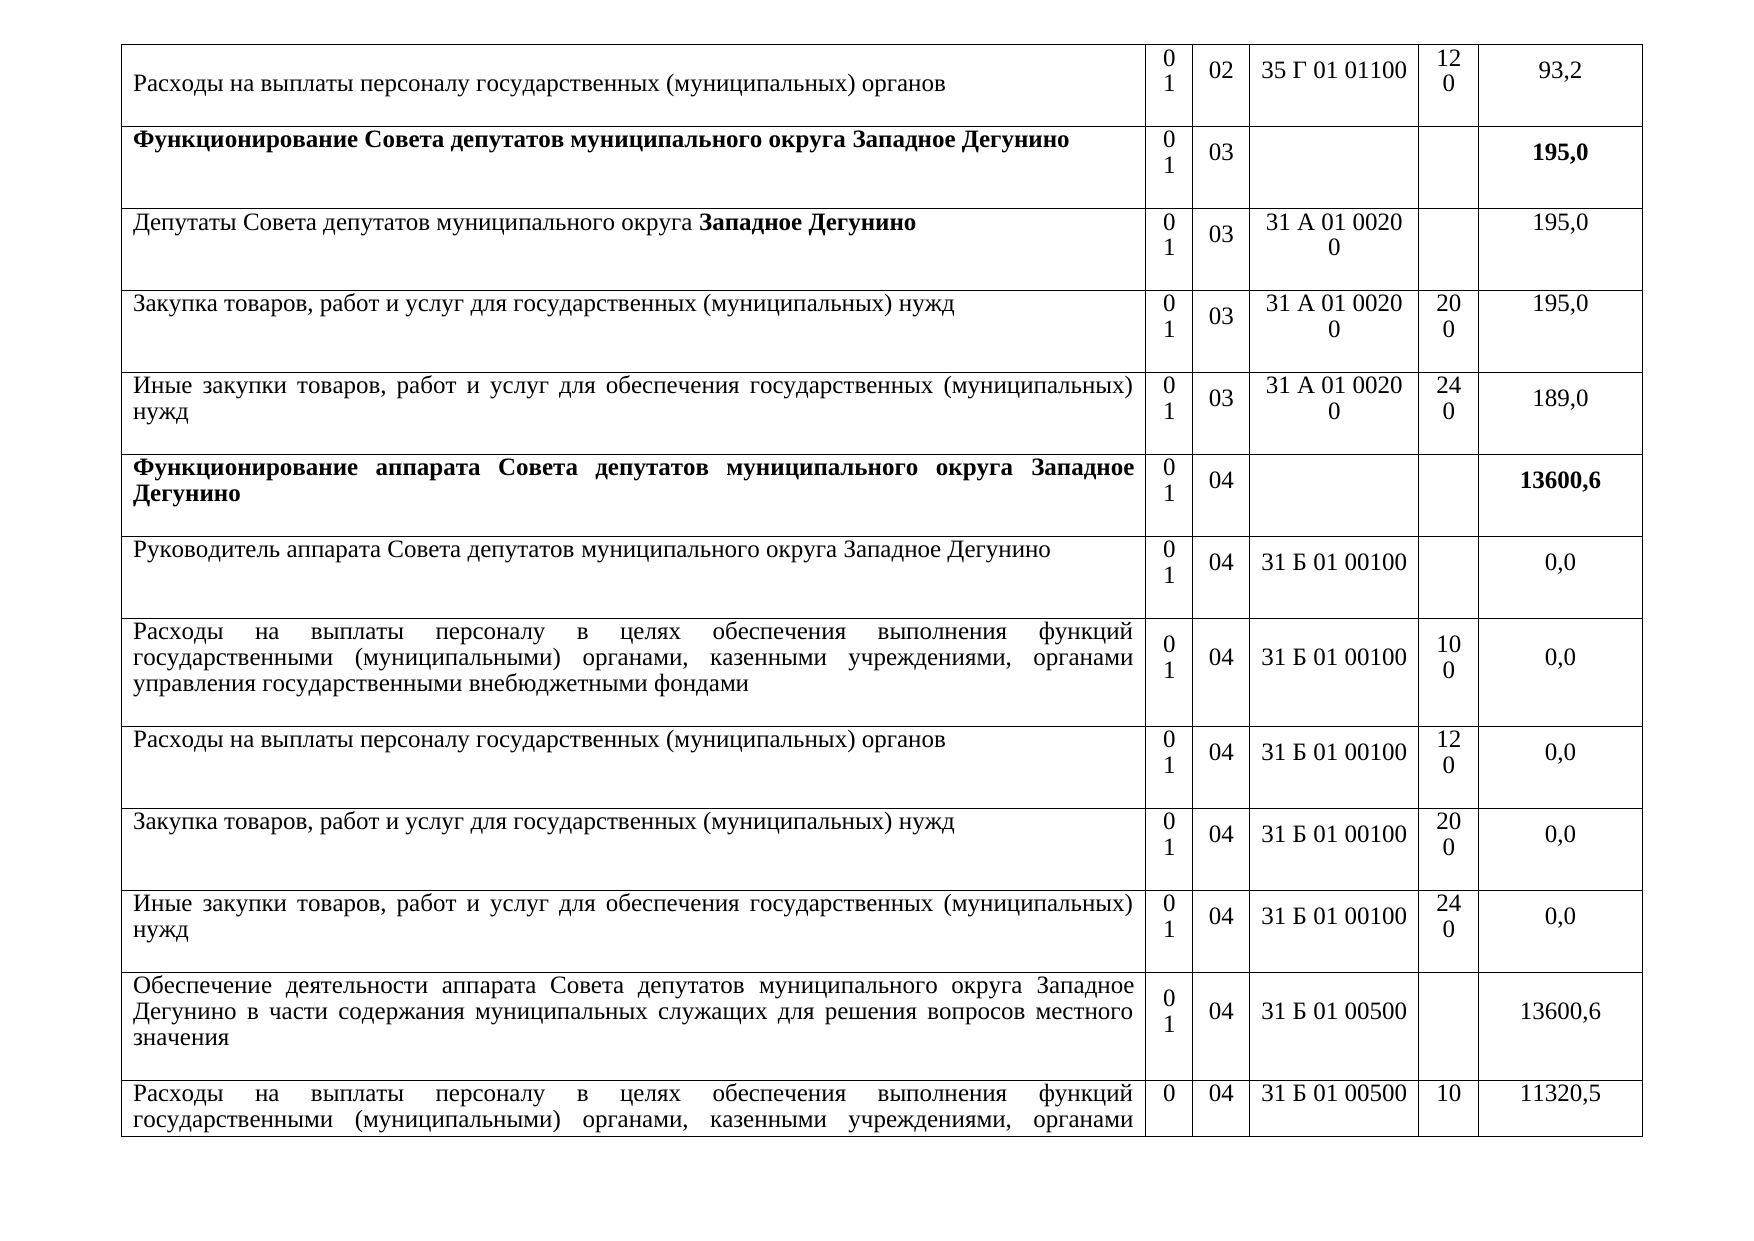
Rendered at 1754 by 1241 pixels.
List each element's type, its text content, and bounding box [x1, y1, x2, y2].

table_cell 195,0 [1479, 127, 1642, 208]
table_cell 31 Б 01 00100 [1250, 619, 1418, 726]
table_cell 195,0 [1479, 209, 1642, 290]
table_cell 03 [1193, 373, 1249, 454]
table_cell 31 Б 01 00500 [1250, 973, 1418, 1080]
table_cell 13600,6 [1479, 455, 1642, 536]
table_cell 0,0 [1479, 891, 1642, 972]
table_cell Руководитель аппарата Совета депутатов муниципального округа Западное Дегунино [122, 537, 1145, 618]
table_cell 0,0 [1479, 809, 1642, 890]
table_cell [1419, 455, 1478, 536]
table_cell 31 Б 01 00100 [1250, 891, 1418, 972]
table_cell 240 [1419, 891, 1478, 972]
table_cell 01 [1146, 973, 1192, 1080]
table_cell 03 [1193, 127, 1249, 208]
table_cell [1250, 127, 1418, 208]
table_cell 200 [1419, 809, 1478, 890]
table_cell 100 [1419, 1081, 1478, 1136]
table_cell 120 [1419, 727, 1478, 808]
table_cell 04 [1193, 973, 1249, 1080]
table_cell 93,2 [1479, 45, 1642, 126]
table_cell Иные закупки товаров, работ и услуг для обеспечения государственных (муниципальных) нужд [122, 373, 1145, 454]
table_cell 01 [1146, 809, 1192, 890]
table_cell [1250, 455, 1418, 536]
table_cell Депутаты Совета депутатов муниципального округа Западное Дегунино [122, 209, 1145, 290]
table_cell Обеспечение деятельности аппарата Совета депутатов муниципального округа Западное Дегунино в части содержания муниципальных служащих для решения вопросов местного значения [122, 973, 1145, 1080]
table_cell 01 [1146, 891, 1192, 972]
table_cell 01 [1146, 1081, 1192, 1136]
table_cell 04 [1193, 619, 1249, 726]
table_cell 240 [1419, 373, 1478, 454]
table_cell 01 [1146, 373, 1192, 454]
table_cell 03 [1193, 209, 1249, 290]
table_cell Закупка товаров, работ и услуг для государственных (муниципальных) нужд [122, 809, 1145, 890]
table_cell 35 Г 01 01100 [1250, 45, 1418, 126]
table_cell 0,0 [1479, 727, 1642, 808]
table_cell 200 [1419, 291, 1478, 372]
table_cell 04 [1193, 1081, 1249, 1136]
table_cell 31 Б 01 00100 [1250, 727, 1418, 808]
table_cell [1419, 973, 1478, 1080]
table_cell 04 [1193, 891, 1249, 972]
table_cell 02 [1193, 45, 1249, 126]
table_cell Расходы на выплаты персоналу государственных (муниципальных) органов [122, 727, 1145, 808]
table_cell 04 [1193, 727, 1249, 808]
table_cell 31 Б 01 00100 [1250, 809, 1418, 890]
table_cell 04 [1193, 537, 1249, 618]
table_cell 13600,6 [1479, 973, 1642, 1080]
table_cell 01 [1146, 45, 1192, 126]
table_cell 03 [1193, 291, 1249, 372]
table_cell Закупка товаров, работ и услуг для государственных (муниципальных) нужд [122, 291, 1145, 372]
table_cell [1419, 537, 1478, 618]
table_cell 31 Б 01 00100 [1250, 537, 1418, 618]
table_cell 04 [1193, 455, 1249, 536]
table_cell Расходы на выплаты персоналу государственных (муниципальных) органов [122, 45, 1145, 126]
table_cell 01 [1146, 619, 1192, 726]
table_cell Иные закупки товаров, работ и услуг для обеспечения государственных (муниципальных) нужд [122, 891, 1145, 972]
table_cell 04 [1193, 809, 1249, 890]
table_cell 31 Б 01 00500 [1250, 1081, 1418, 1136]
table_cell 0,0 [1479, 619, 1642, 726]
table_cell 11320,5 [1479, 1081, 1642, 1136]
table_cell 120 [1419, 45, 1478, 126]
table_cell Функционирование аппарата Совета депутатов муниципального округа Западное Дегунино [122, 455, 1145, 536]
table_cell 100 [1419, 619, 1478, 726]
table_cell 01 [1146, 209, 1192, 290]
table_cell [1419, 127, 1478, 208]
table_cell 01 [1146, 455, 1192, 536]
table_cell 195,0 [1479, 291, 1642, 372]
table_cell 01 [1146, 127, 1192, 208]
table_cell Функционирование Совета депутатов муниципального округа Западное Дегунино [122, 127, 1145, 208]
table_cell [122, 1081, 1145, 1136]
table_cell 31 А 01 00200 [1250, 209, 1418, 290]
table_cell 0,0 [1479, 537, 1642, 618]
table_cell 189,0 [1479, 373, 1642, 454]
table_cell 31 А 01 00200 [1250, 291, 1418, 372]
table_cell 01 [1146, 537, 1192, 618]
table_cell [1419, 209, 1478, 290]
table_cell 01 [1146, 291, 1192, 372]
table_cell 01 [1146, 727, 1192, 808]
table_cell 31 А 01 00200 [1250, 373, 1418, 454]
